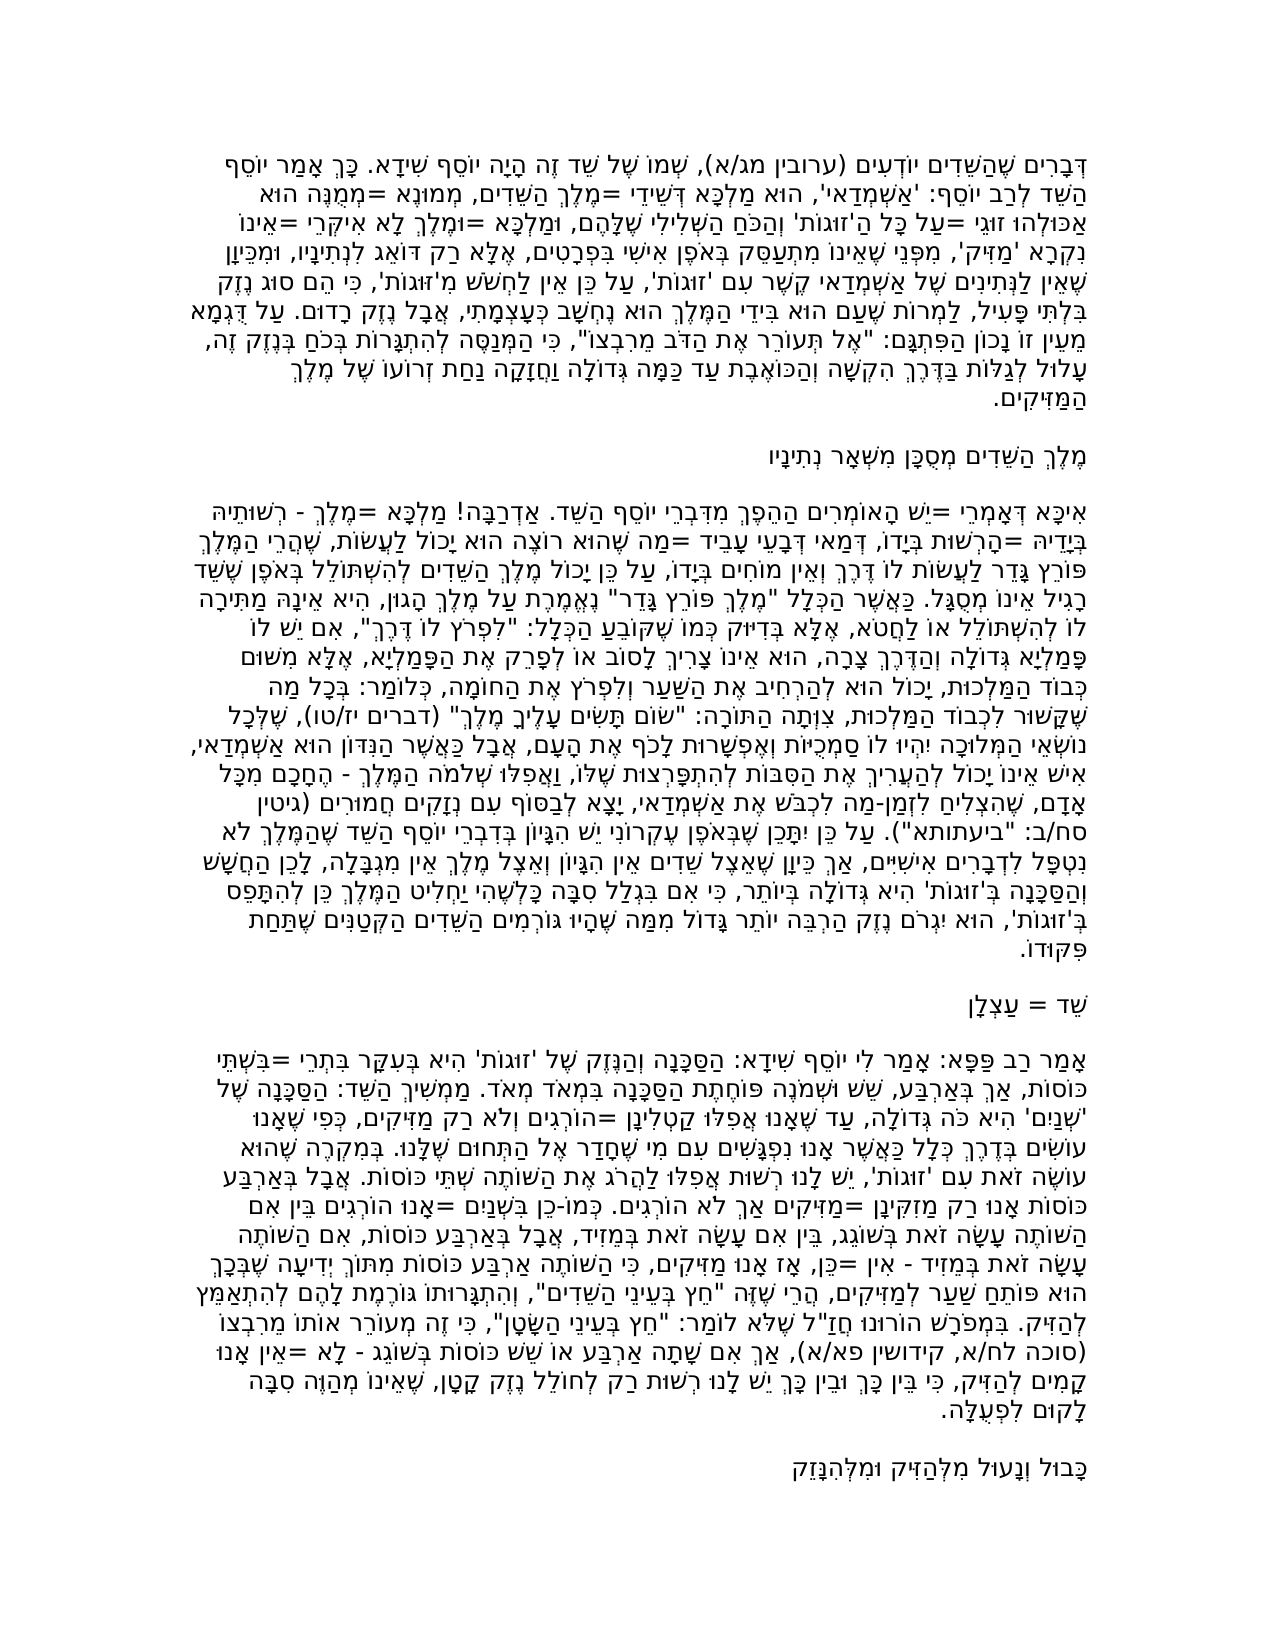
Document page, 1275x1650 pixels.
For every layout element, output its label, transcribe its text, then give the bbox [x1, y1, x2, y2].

text כָּבוּל וְנָעוּל מִלְּהַזִּיק וּמִלְּהִנָּזֵק [206, 1453, 1087, 1482]
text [187, 150, 1087, 412]
text אָמַר רַב פַּפָּא: אָמַר לִי יוֹסֵף שִׁידָא: הַסַּכָּנָה וְהַנֶּזֶק שֶׁל 'זוּגוֹת' הִיא בְּעִקָּר בִּתְרֵי =בִּשְׁתֵּי כּוֹסוֹת, אַךְ בְּאַרְבַּע, שֵׁשׁ וּשְׁמֹנֶה פּוֹחֶתֶת הַסַּכָּנָה בִּמְאֹד מְאֹד. מַמְשִׁיךְ הַשֵּׁד: הַסַּכָּנָה שֶׁל 'שְׁנַיִם' הִיא כֹּה גְּדוֹלָה, עַד שֶׁאָנוּ אֲפִלּוּ קַטְלִינָן =הוֹרְגִים וְלֹא רַק מַזִּיקִים, כְּפִי שֶׁאָנוּ עוֹשִׂים בְּדֶרֶךְ כְּלָל כַּאֲשֶׁר אָנוּ נִפְגָּשִׁים עִם מִי שֶׁחָדַר אֶל הַתְּחוּם שֶׁלָּנוּ. בְּמִקְרֶה שֶׁהוּא עוֹשֶׂה זֹאת עִם 'זוּגוֹת', יֵשׁ לָנוּ רְשׁוּת אֲפִלּוּ לַהֲרֹג אֶת הַשּׁוֹתֶה שְׁתֵּי כּוֹסוֹת. אֲבָל בְּאַרְבַּע כּוֹסוֹת אָנוּ רַק מַזִקִּינָן =מַזִּיקִים אַךְ לֹא הוֹרְגִים. כְּמוֹ-כֵן בִּשְׁנַיִם =אָנוּ הוֹרְגִים בֵּין אִם הַשּׁוֹתֶה עָשָׂה זֹאת בְּשׁוֹגֵג, בֵּין אִם עָשָׂה זֹאת בְּמֵזִיד, אֲבָל בְּאַרְבַּע כּוֹסוֹת, אִם הַשּׁוֹתֶה עָשָׂה זֹאת בְּמֵזִיד - אִין =כֵּן, אָז אָנוּ מַזִּיקִים, כִּי הַשּׁוֹתֶה אַרְבַּע כּוֹסוֹת מִתּוֹךְ יְדִיעָה שֶׁבְּכָךְ הוּא פּוֹתֵחַ שַׁעַר לְמַזִּיקִים, הֲרֵי שֶׁזֶּה "חֵץ בְּעֵינֵי הַשֵּׁדִים", וְהִתְגָּרוּתוֹ גּוֹרֶמֶת לָהֶם לְהִתְאַמֵּץ לְהַזִּיק. בִּמְפֹרָשׁ הוֹרוּנוּ חֲזַ"ל שֶׁלֹּא לוֹמַר: "חֵץ בְּעֵינֵי הַשָּׂטָן", כִּי זֶה מְעוֹרֵר אוֹתוֹ מֵרִבְצוֹ (סוכה לח/א, קידושין פא/א), אַךְ אִם שָׁתָה אַרְבַּע אוֹ שֵׁשׁ כּוֹסוֹת בְּשׁוֹגֵג - לָא =אֵין אָנוּ קָמִים לְהַזִּיק, כִּי בֵּין כָּךְ וּבֵין כָּךְ יֵשׁ לָנוּ רְשׁוּת רַק לְחוֹלֵל נֶזֶק קָטָן, שֶׁאֵינוֹ מְהַוֶּה סִבָּה לָקוּם לִפְעֻלָּה. [187, 1045, 1087, 1424]
text שֵׁד = עַצְלָן [187, 990, 1087, 1019]
text אִיכָּא דְּאָמְרֵי =יֵשׁ הָאוֹמְרִים הַהֵפֶךְ מִדִּבְרֵי יוֹסֵף הַשֵּׁד. אַדְרַבָּה! מַלְכָּא =מֶלֶךְ - רְשׁוּתֵיהּ בְּיָדֵיהּ =הָרְשׁוּת בְּיָדוֹ, דְּמַאי דְּבָעֵי עָבֵיד =מַה שֶּׁהוּא רוֹצֶה הוּא יָכוֹל לַעֲשׂוֹת, שֶׁהֲרֵי הַמֶּלֶךְ פּוֹרֵץ גָּדֵר לַעֲשׂוֹת לוֹ דֶּרֶךְ וְאֵין מוֹחִים בְּיָדוֹ, עַל כֵּן יָכוֹל מֶלֶךְ הַשֵּׁדִים לְהִשְׁתּוֹלֵל בְּאֹפֶן שֶׁשֵּׁד רָגִיל אֵינוֹ מְסֻגָּל. כַּאֲשֶׁר הַכְּלָל "מֶלֶךְ פּוֹרֵץ גָּדֵר" נֶאֱמֶרֶת עַל מֶלֶךְ הָגוּן, הִיא אֵינָהּ מַתִּירָה לוֹ לְהִשְׁתּוֹלֵל אוֹ לַחֲטֹא, אֶלָּא בְּדִיּוּק כְּמוֹ שֶׁקּוֹבֵעַ הַכְּלָל: "לִפְרֹץ לוֹ דֶּרֶךְ", אִם יֵשׁ לוֹ פָּמַלְיָא גְּדוֹלָה וְהַדֶּרֶךְ צָרָה, הוּא אֵינוֹ צָרִיךְ לָסוֹב אוֹ לְפָרֵק אֶת הַפָּמַלְיָא, אֶלָּא מִשּׁוּם כְּבוֹד הַמַּלְכוּת, יָכוֹל הוּא לְהַרְחִיב אֶת הַשַּׁעַר וְלִפְרֹץ אֶת הַחוֹמָה, כְּלוֹמַר: בְּכָל מַה שֶּׁקָּשׁוּר לִכְבוֹד הַמַּלְכוּת, צִוְּתָה הַתּוֹרָה: "שׂוֹם תָּשִׂים עָלֶיךָ מֶלֶךְ" (דברים יז/טו), שֶׁלְּכָל נוֹשְׂאֵי הַמְּלוּכָה יִהְיוּ לוֹ סַמְכֻיּוֹת וְאֶפְשָׁרוּת לָכֹף אֶת הָעָם, אֲבָל כַּאֲשֶׁר הַנִּדּוֹן הוּא אַשְׁמְדַאי, אִישׁ אֵינוֹ יָכוֹל לְהַעֲרִיךְ אֶת הַסִּבּוֹת לְהִתְפָּרְצוּת שֶׁלּוֹ, וַאֲפִלּוּ שְׁלֹמֹה הַמֶּלֶךְ - הֶחָכָם מִכָּל אָדָם, שֶׁהִצְלִיחַ לִזְמַן-מַה לִכְבֹּשׁ אֶת אַשְׁמְדַאי, יָצָא לְבַסּוֹף עִם נְזָקִים חֲמוּרִים (גיטין סח/ב: "ביעתותא"). עַל כֵּן יִתָּכֵן שֶׁבְּאֹפֶן עֶקְרוֹנִי יֵשׁ הִגָּיוֹן בְּדִבְרֵי יוֹסֵף הַשֵּׁד שֶׁהַמֶּלֶךְ לֹא נִטְפָּל לִדְבָרִים אִישִׁיִּים, אַךְ כֵּיוָן שֶׁאֵצֶל שֵׁדִים אֵין הִגָּיוֹן וְאֵצֶל מֶלֶךְ אֵין מִגְבָּלָה, לָכֵן הַחֲשָׁשׁ וְהַסַּכָּנָה בְּ'זוּגוֹת' הִיא גְּדוֹלָה בְּיוֹתֵר, כִּי אִם בִּגְלַל סִבָּה כָּלְשֶׁהִי יַחְלִיט הַמֶּלֶךְ כֵּן לְהִתָּפֵס בְּ'זוּגוֹת', הוּא יִגְרֹם נֶזֶק הַרְבֵּה יוֹתֵר גָּדוֹל מִמַּה שֶּׁהָיוּ גּוֹרְמִים הַשֵּׁדִים הַקְּטַנִּים שֶׁתַּחַת פִּקּוּדוֹ. [187, 497, 1087, 963]
text מֶלֶךְ הַשֵּׁדִים מְסֻכָּן מִשְּׁאָר נְתִינָיו [187, 441, 1087, 470]
